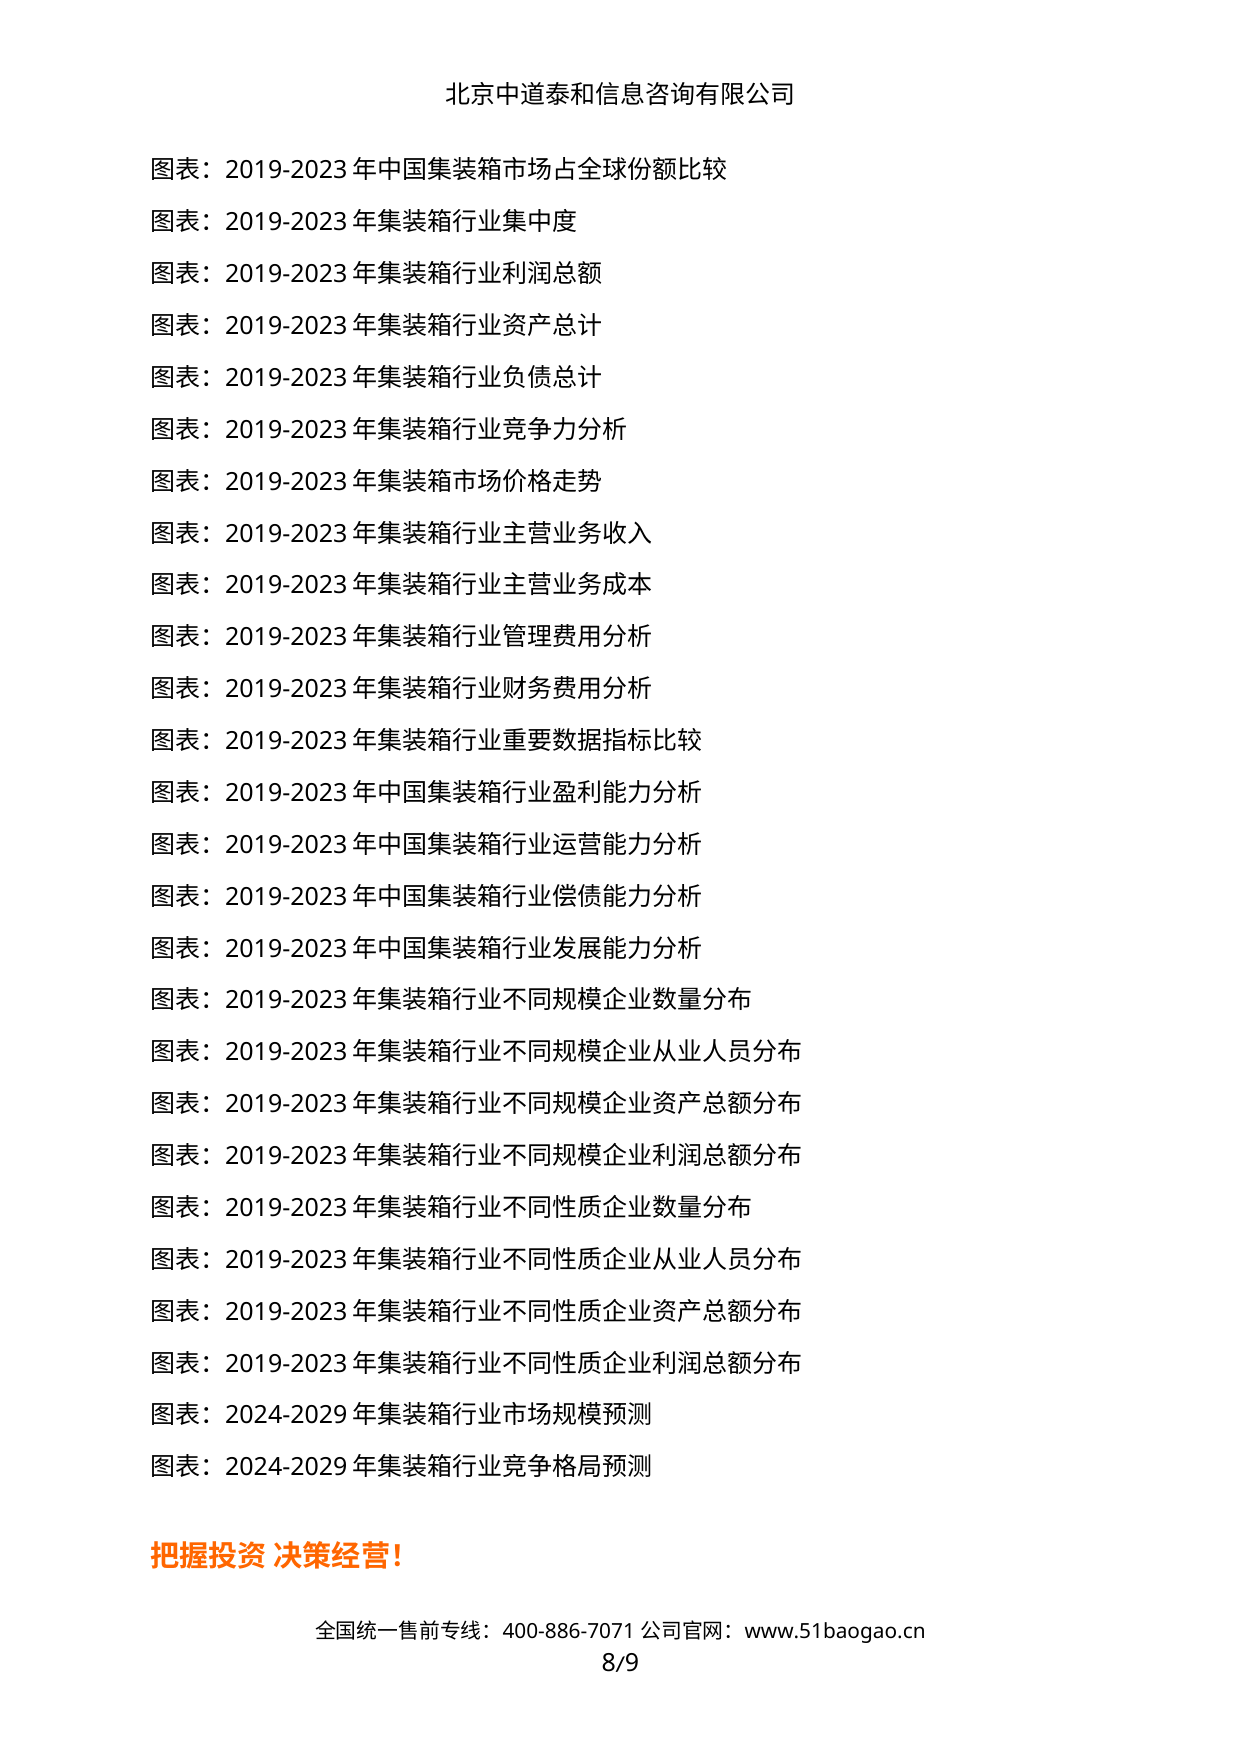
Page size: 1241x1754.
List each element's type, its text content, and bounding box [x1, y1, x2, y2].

text 图表：2019-2023年中国集装箱行业发展能力分析 [150, 928, 1090, 964]
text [150, 1499, 1090, 1575]
text 图表：2019-2023年中国集装箱行业盈利能力分析 [150, 772, 1090, 809]
text 图表：2024-2029年集装箱行业竞争格局预测 [150, 1447, 1090, 1483]
text 图表：2019-2023年集装箱行业利润总额 [150, 254, 1090, 290]
text 图表：2019-2023年集装箱行业不同规模企业数量分布 [150, 980, 1090, 1016]
text 图表：2019-2023年集装箱行业不同规模企业资产总额分布 [150, 1084, 1090, 1120]
text 图表：2019-2023年集装箱行业不同性质企业资产总额分布 [150, 1291, 1090, 1327]
text 图表：2019-2023年集装箱行业主营业务成本 [150, 565, 1090, 601]
text 图表：2019-2023年集装箱行业财务费用分析 [150, 669, 1090, 705]
text 图表：2019-2023年集装箱行业负债总计 [150, 357, 1090, 394]
text 图表：2019-2023年集装箱行业不同规模企业从业人员分布 [150, 1032, 1090, 1068]
text 图表：2024-2029年集装箱行业市场规模预测 [150, 1395, 1090, 1431]
text 图表：2019-2023年集装箱行业管理费用分析 [150, 617, 1090, 653]
text 图表：2019-2023年集装箱行业集中度 [150, 202, 1090, 238]
text 图表：2019-2023年集装箱行业资产总计 [150, 306, 1090, 342]
text 图表：2019-2023年集装箱市场价格走势 [150, 461, 1090, 497]
text 图表：2019-2023年集装箱行业不同性质企业数量分布 [150, 1187, 1090, 1224]
text 图表：2019-2023年集装箱行业不同规模企业利润总额分布 [150, 1136, 1090, 1172]
text 图表：2019-2023年集装箱行业重要数据指标比较 [150, 721, 1090, 757]
text 图表：2019-2023年集装箱行业主营业务收入 [150, 513, 1090, 549]
text 图表：2019-2023年集装箱行业不同性质企业利润总额分布 [150, 1343, 1090, 1379]
text 图表：2019-2023年中国集装箱行业运营能力分析 [150, 824, 1090, 861]
text 图表：2019-2023年集装箱行业竞争力分析 [150, 409, 1090, 446]
text 图表：2019-2023年集装箱行业不同性质企业从业人员分布 [150, 1239, 1090, 1276]
text 图表：2019-2023年中国集装箱行业偿债能力分析 [150, 876, 1090, 912]
text 图表：2019-2023年中国集装箱市场占全球份额比较 [150, 150, 1090, 186]
